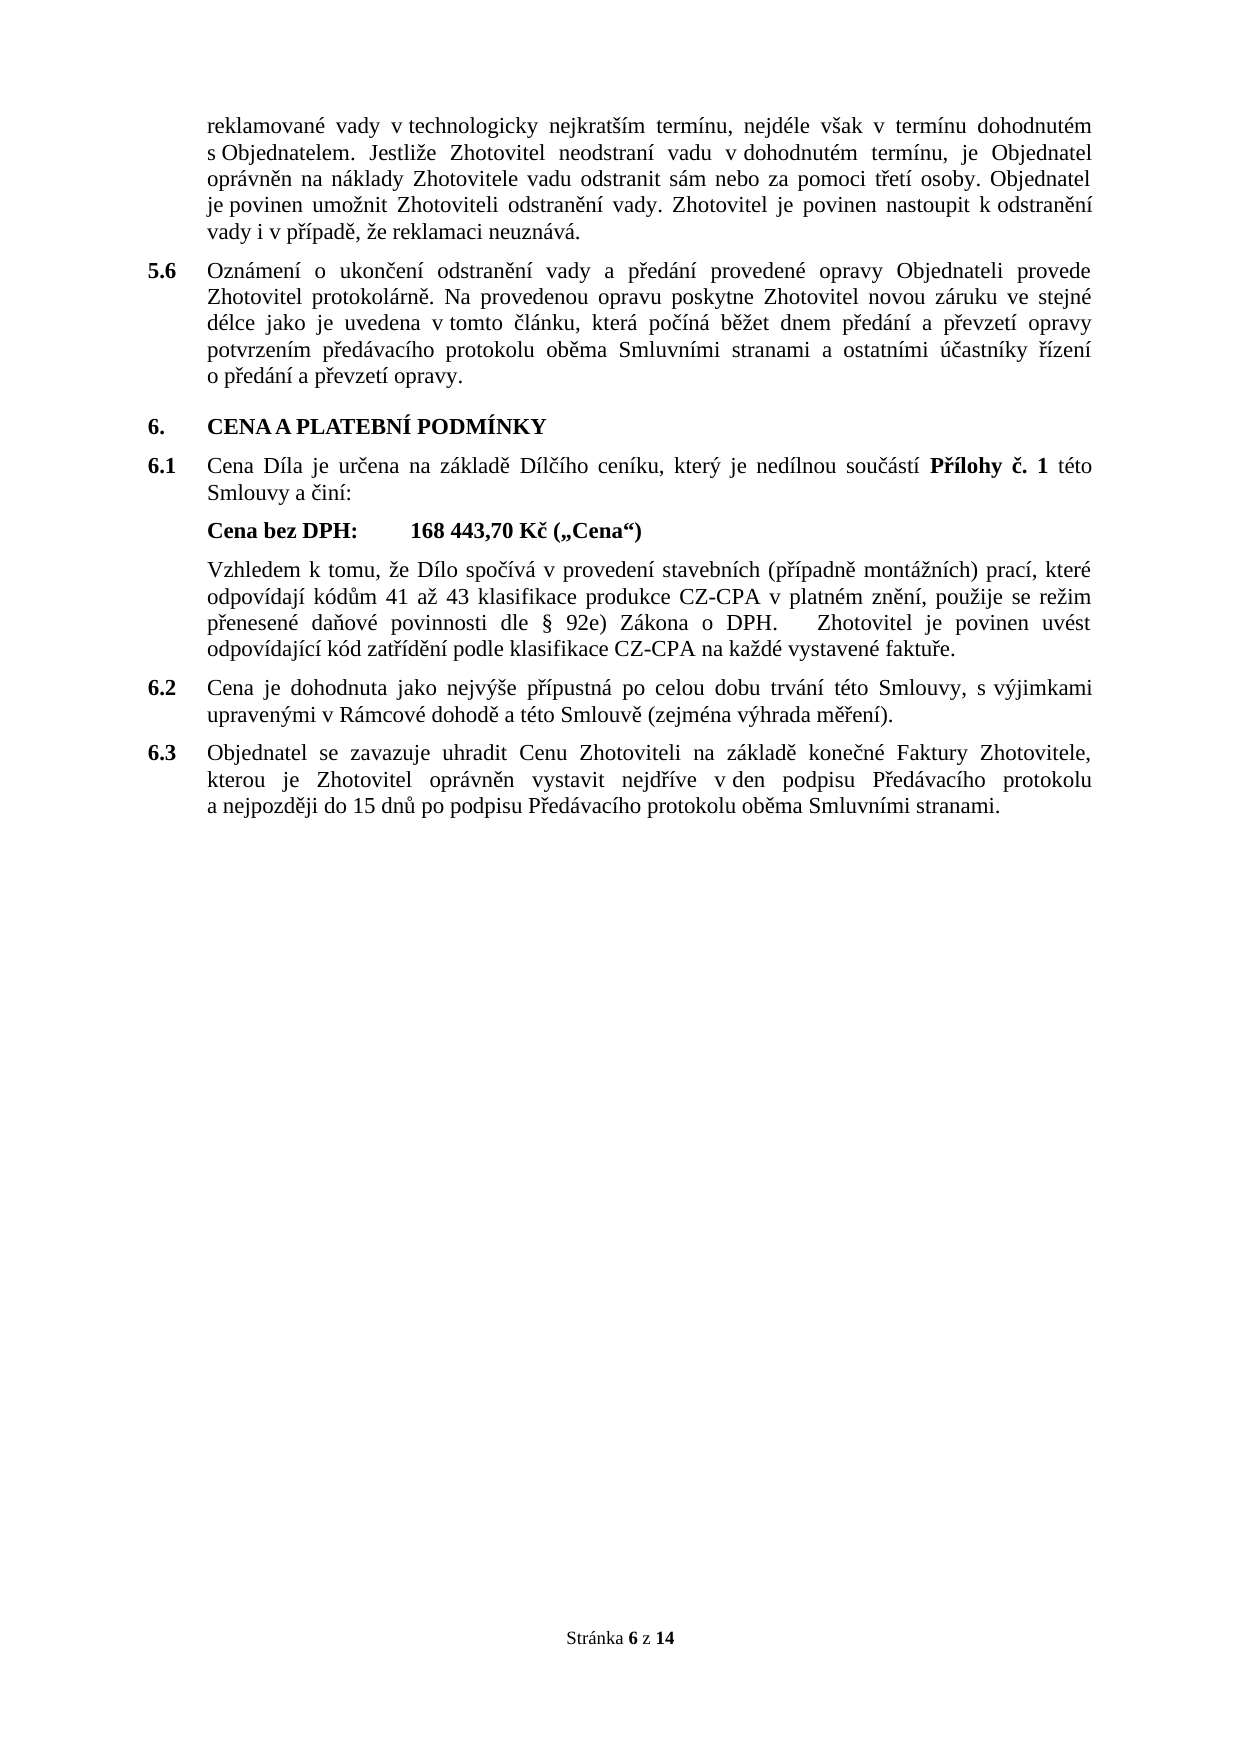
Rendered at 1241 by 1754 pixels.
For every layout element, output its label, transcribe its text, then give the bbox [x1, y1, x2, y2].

text Cena Díla je určena na základě Dílčího ceníku, který je nedílnou součástí Přílohy č. 1 této Smlouvy a činí: [148, 452, 1092, 505]
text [148, 112, 1092, 244]
list Vzhledem k tomu, že Dílo spočívá v provedení stavebních (případně montážních) prací, které odpovídají kódům 41 až 43 klasifikace produkce CZ-CPA v platném znění, použije se režim přenesené daňové povinnosti dle § 92e) Zákona o DPH. Zhotovitel je povinen uvést odpovídající kód zatřídění podle klasifikace CZ-CPA na každé vystavené faktuře. [207, 556, 1092, 662]
text Cena je dohodnuta jako nejvýše přípustná po celou dobu trvání této Smlouvy, s výjimkami upravenými v Rámcové dohodě a této Smlouvě (zejména výhrada měření). [148, 674, 1092, 727]
text Oznámení o ukončení odstranění vady a předání provedené opravy Objednateli provede Zhotovitel protokolárně. Na provedenou opravu poskytne Zhotovitel novou záruku ve stejné délce jako je uvedena v tomto článku, která počíná běžet dnem předání a převzetí opravy potvrzením předávacího protokolu oběma Smluvními stranami a ostatními účastníky řízení o předání a převzetí opravy. [148, 257, 1092, 388]
text Objednatel se zavazuje uhradit Cenu Zhotoviteli na základě konečné Faktury Zhotovitele, kterou je Zhotovitel oprávněn vystavit nejdříve v den podpisu Předávacího protokolu a nejpozději do 15 dnů po podpisu Předávacího protokolu oběma Smluvními stranami. [148, 739, 1092, 818]
subtitle CENA A PLATEBNÍ PODMÍNKY [148, 413, 1092, 440]
list Cena bez DPH: 168 443,70 Kč („Cena“) [207, 517, 1092, 544]
